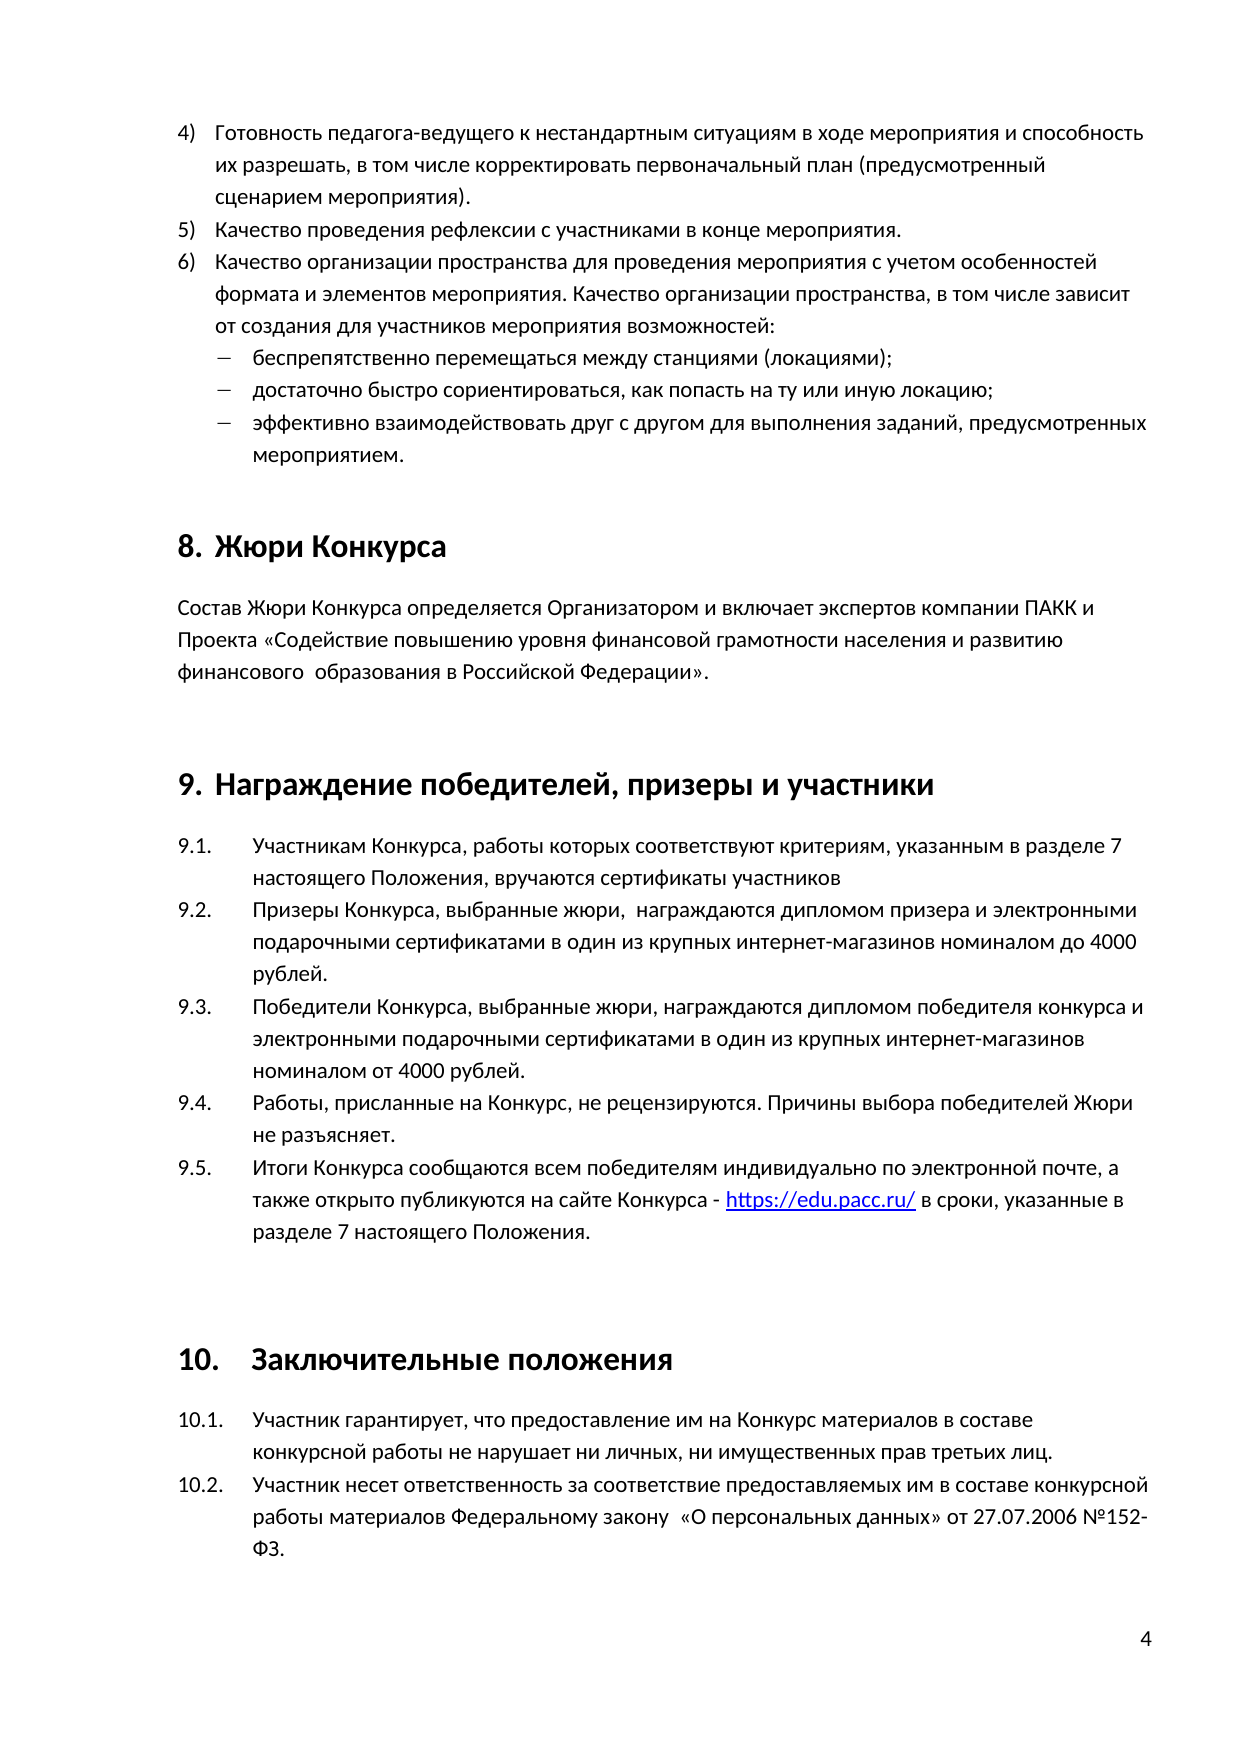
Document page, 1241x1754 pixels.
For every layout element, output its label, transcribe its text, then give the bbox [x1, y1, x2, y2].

list Участник гарантирует, что предоставление им на Конкурс материалов в составе конкурсной работы не нарушает ни личных, ни имущественных прав третьих лиц. [177, 1405, 1152, 1466]
list Работы, присланные на Конкурс, не рецензируются. Причины выбора победителей Жюри не разъясняет. [177, 1088, 1152, 1148]
subtitle Заключительные положения [177, 1338, 1152, 1378]
list Качество проведения рефлексии с участниками в конце мероприятия. [177, 215, 1152, 243]
list беспрепятственно перемещаться между станциями (локациями); [215, 343, 1152, 371]
list Призеры Конкурса, выбранные жюри, награждаются дипломом призера и электронными подарочными сертификатами в один из крупных интернет-магазинов номиналом до 4000 рублей. [177, 895, 1152, 988]
subtitle Награждение победителей, призеры и участники [177, 763, 1152, 804]
text Состав Жюри Конкурса определяется Организатором и включает экспертов компании ПАКК и Проекта «Содействие повышению уровня финансовой грамотности населения и развитию финансового образования в Российской Федерации». [177, 593, 1152, 685]
list Готовность педагога-ведущего к нестандартным ситуациям в ходе мероприятия и способность их разрешать, в том числе корректировать первоначальный план (предусмотренный сценарием мероприятия). [177, 118, 1152, 211]
list Итоги Конкурса сообщаются всем победителям индивидуально по электронной почте, а также открыто публикуются на сайте Конкурса - https://edu.pacc.ru/ в сроки, указанные в разделе 7 настоящего Положения. [177, 1153, 1152, 1245]
list достаточно быстро сориентироваться, как попасть на ту или иную локацию; [215, 376, 1152, 404]
list Победители Конкурса, выбранные жюри, награждаются дипломом победителя конкурса и электронными подарочными сертификатами в один из крупных интернет-магазинов номиналом от 4000 рублей. [177, 992, 1152, 1084]
list Участникам Конкурса, работы которых соответствуют критериям, указанным в разделе 7 настоящего Положения, вручаются сертификаты участников [177, 831, 1152, 891]
list Качество организации пространства для проведения мероприятия с учетом особенностей формата и элементов мероприятия. Качество организации пространства, в том числе зависит от создания для участников мероприятия возможностей: [177, 247, 1152, 339]
subtitle Жюри Конкурса [177, 525, 1152, 566]
list Участник несет ответственность за соответствие предоставляемых им в составе конкурсной работы материалов Федеральному закону «О персональных данных» от 27.07.2006 №152-ФЗ. [177, 1470, 1152, 1562]
list эффективно взаимодействовать друг с другом для выполнения заданий, предусмотренных мероприятием. [215, 408, 1152, 468]
